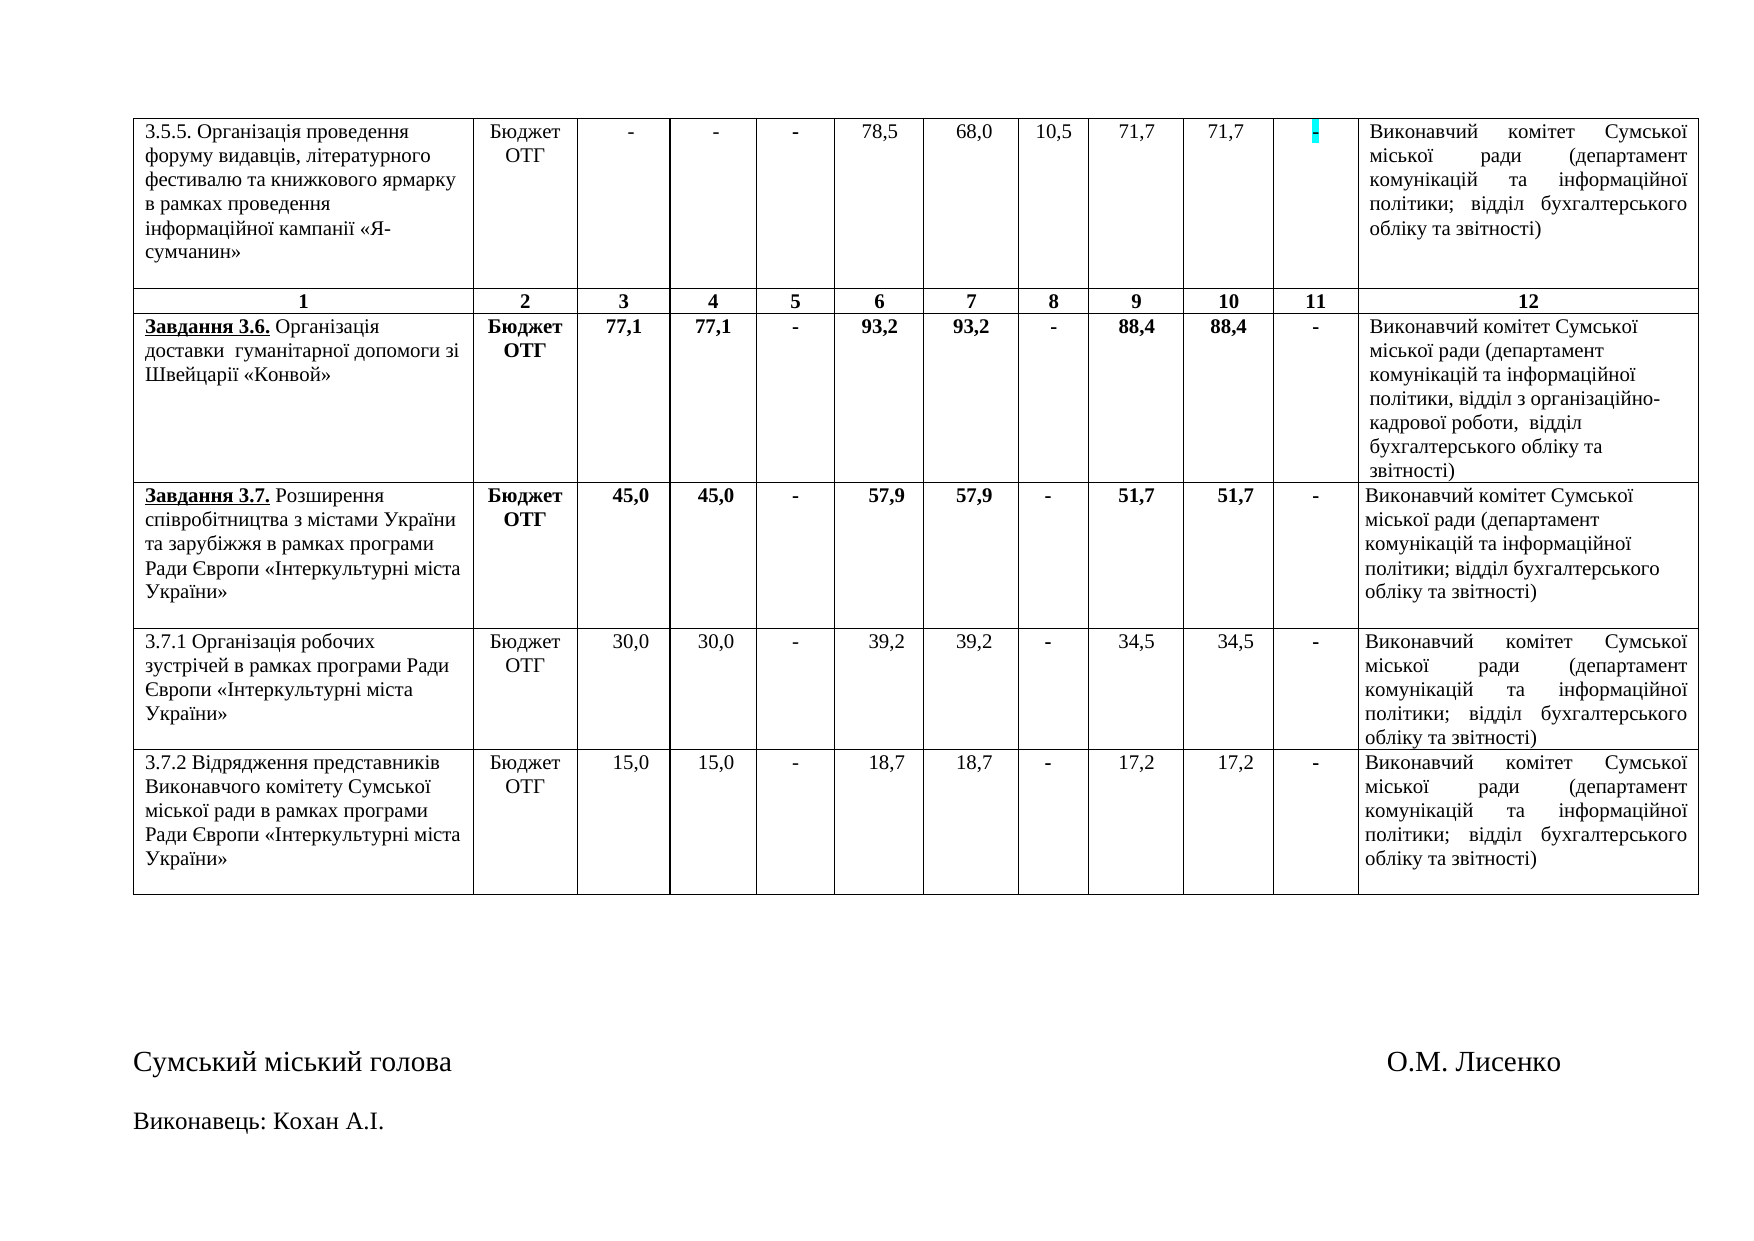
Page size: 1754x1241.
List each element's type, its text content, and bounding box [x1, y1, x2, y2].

table_cell - [1019, 750, 1088, 894]
table_cell 7 [924, 289, 1018, 313]
table_cell 78,5 [835, 119, 923, 288]
table_cell - [671, 119, 756, 288]
table_cell 4 [671, 289, 756, 313]
table_cell - [1019, 629, 1088, 749]
text Виконавець: Кохан А.І. [133, 1106, 1698, 1135]
table_cell 12 [1359, 289, 1698, 313]
table_cell 18,7 [835, 750, 923, 894]
table_cell - [757, 314, 834, 482]
table_cell Бюджет ОТГ [474, 314, 577, 482]
table_cell 10 [1184, 289, 1273, 313]
table_cell 34,5 [1089, 629, 1183, 749]
table_cell 10,5 [1019, 119, 1088, 288]
table_cell - [1274, 314, 1358, 482]
table_cell 11 [1274, 289, 1358, 313]
table_cell 39,2 [924, 629, 1018, 749]
table_cell - [757, 119, 834, 288]
table_cell - [1019, 314, 1088, 482]
table_cell 51,7 [1184, 483, 1273, 628]
table_cell 93,2 [924, 314, 1018, 482]
table_cell 71,7 [1184, 119, 1273, 288]
table_cell - [1274, 629, 1358, 749]
table_cell 9 [1089, 289, 1183, 313]
table_cell Виконавчий комітет Сумської міської ради (департамент комунікацій та інформаційної політики; відділ бухгалтерського обліку та звітності) [1359, 483, 1698, 628]
table_cell Бюджет ОТГ [474, 629, 577, 749]
table_cell 30,0 [578, 629, 669, 749]
table_cell 15,0 [578, 750, 669, 894]
table_cell 3.7.1 Організація робочих зустрічей в рамках програми Ради Європи «Інтеркультурні міста України» [134, 629, 473, 749]
table_cell Бюджет ОТГ [474, 119, 577, 288]
table_cell 88,4 [1089, 314, 1183, 482]
table_cell Виконавчий комітет Сумської міської ради (департамент комунікацій та інформаційної політики; відділ бухгалтерського обліку та звітності) [1359, 629, 1698, 749]
table_cell 15,0 [671, 750, 756, 894]
table_cell - [1019, 483, 1088, 628]
table_cell 2 [474, 289, 577, 313]
table_cell 88,4 [1184, 314, 1273, 482]
table_cell 5 [757, 289, 834, 313]
table_cell 3 [578, 289, 669, 313]
table_cell Бюджет ОТГ [474, 750, 577, 894]
table_cell Виконавчий комітет Сумської міської ради (департамент комунікацій та інформаційної політики, відділ з організаційно-кадрової роботи, відділ бухгалтерського обліку та звітності) [1359, 314, 1698, 482]
table_cell - [578, 119, 669, 288]
table_cell 68,0 [924, 119, 1018, 288]
table_cell 17,2 [1184, 750, 1273, 894]
table_cell 71,7 [1089, 119, 1183, 288]
table_cell 57,9 [924, 483, 1018, 628]
table_cell 77,1 [671, 314, 756, 482]
table_cell 1 [134, 289, 473, 313]
table_cell Завдання 3.7. Розширення співробітництва з містами України та зарубіжжя в рамках програми Ради Європи «Інтеркультурні міста України» [134, 483, 473, 628]
table_cell 17,2 [1089, 750, 1183, 894]
table_cell 3.7.2 Відрядження представників Виконавчого комітету Сумської міської ради в рамках програми Ради Європи «Інтеркультурні міста України» [134, 750, 473, 894]
table_cell - [757, 750, 834, 894]
table_cell 8 [1019, 289, 1088, 313]
text Сумський міський голова О.М. Лисенко [133, 1044, 1698, 1077]
table_cell - [757, 483, 834, 628]
table_cell 39,2 [835, 629, 923, 749]
table_cell 77,1 [578, 314, 669, 482]
table_cell 57,9 [835, 483, 923, 628]
table_cell - [1274, 750, 1358, 894]
table_cell 51,7 [1089, 483, 1183, 628]
table_cell 45,0 [578, 483, 669, 628]
table_cell 93,2 [835, 314, 923, 482]
table_cell Виконавчий комітет Сумської міської ради (департамент комунікацій та інформаційної політики; відділ бухгалтерського обліку та звітності) [1359, 750, 1698, 894]
table_cell 6 [835, 289, 923, 313]
table_cell - [757, 629, 834, 749]
table_cell Бюджет ОТГ [474, 483, 577, 628]
table_cell 30,0 [671, 629, 756, 749]
table_cell Завдання 3.6. Організація доставки гуманітарної допомоги зі Швейцарії «Конвой» [134, 314, 473, 482]
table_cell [1359, 119, 1698, 288]
table_cell 18,7 [924, 750, 1018, 894]
table_cell 3.5.5. Організація проведення форуму видавців, літературного фестивалю та книжкового ярмарку в рамках проведення інформаційної кампанії «Я-сумчанин» [134, 119, 473, 288]
table_cell 34,5 [1184, 629, 1273, 749]
table_cell - [1274, 483, 1358, 628]
table_cell 45,0 [671, 483, 756, 628]
table_cell - [1274, 119, 1358, 288]
